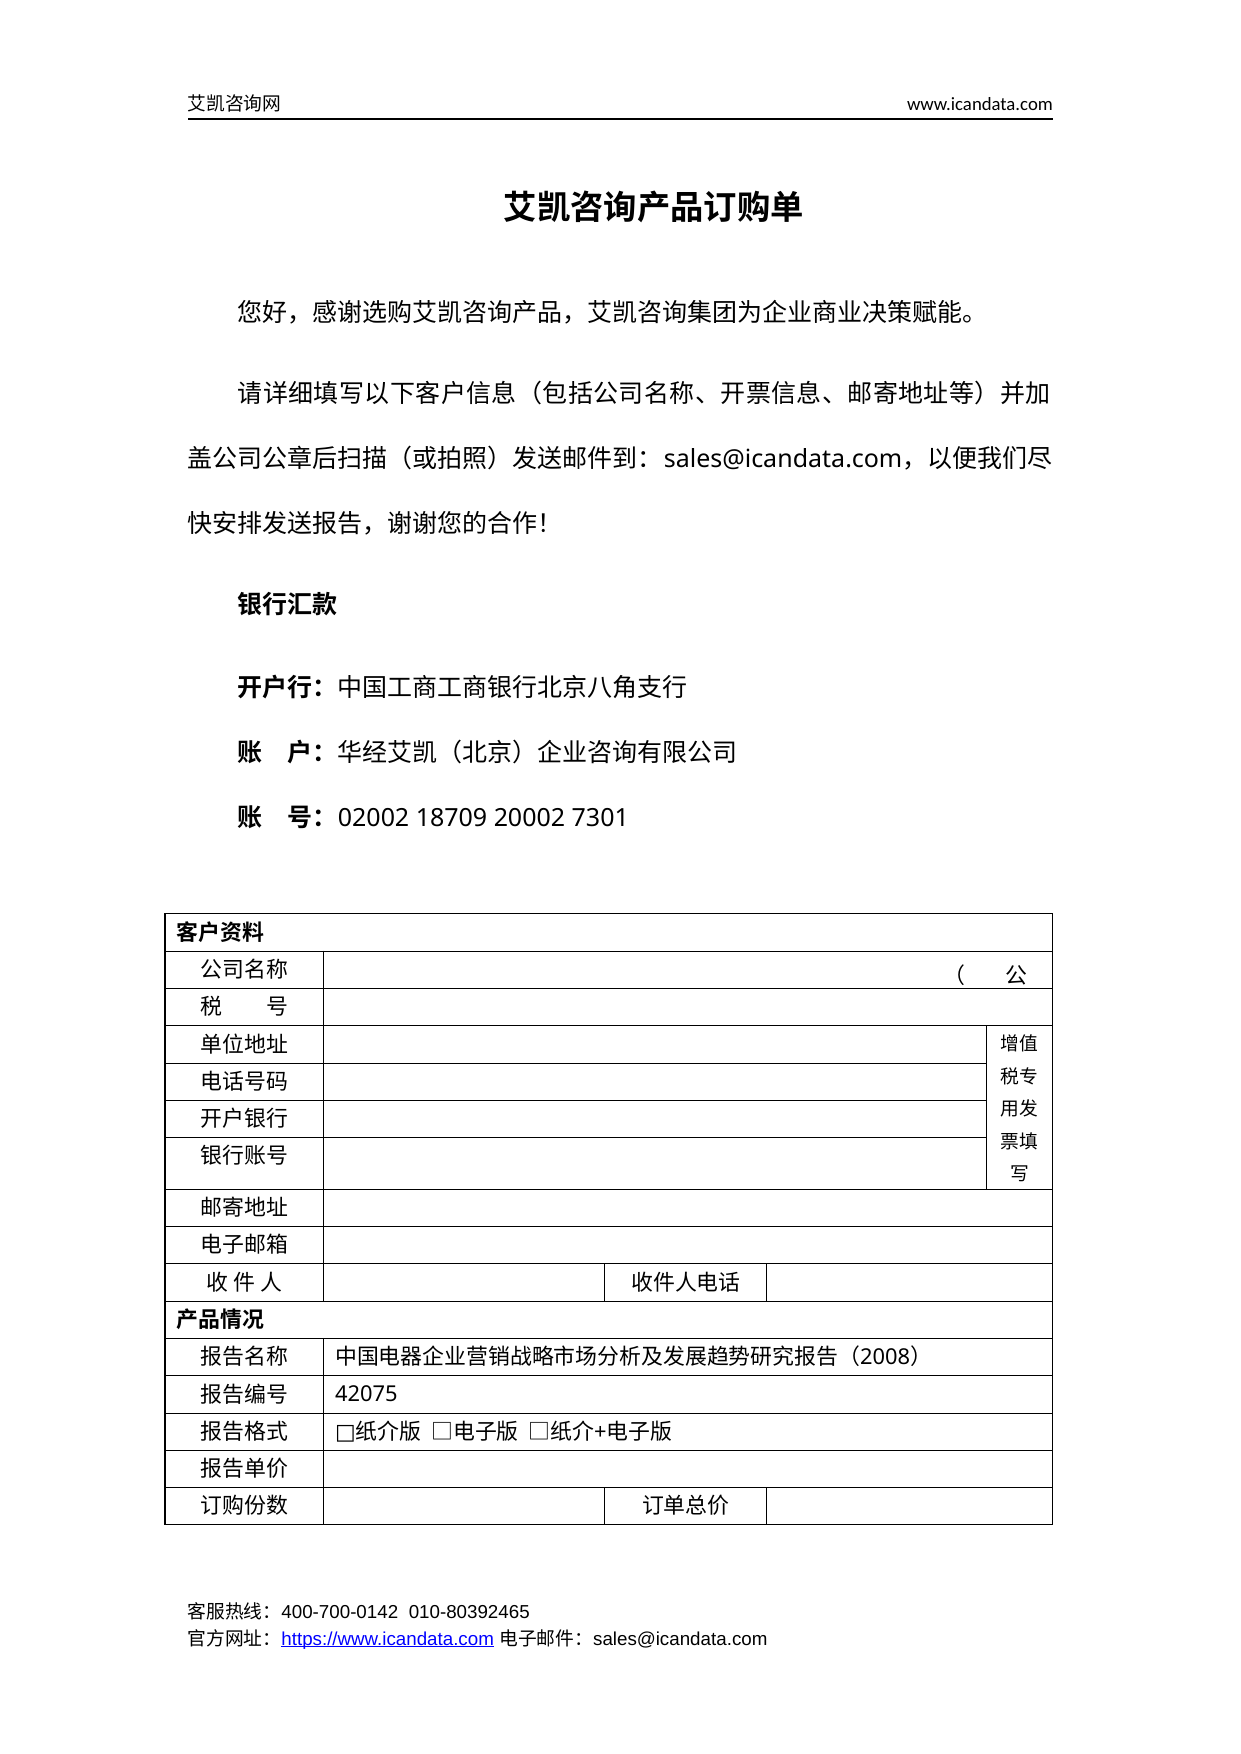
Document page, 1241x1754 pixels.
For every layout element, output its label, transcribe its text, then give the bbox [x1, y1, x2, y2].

table_cell □纸介版 □电子版 □纸介+电子版 [324, 1414, 1052, 1450]
table_cell 报告格式 [166, 1414, 323, 1450]
table_cell [324, 1488, 604, 1524]
text 账 号：02002 18709 20002 7301 [187, 783, 1053, 848]
table_cell 42075 [324, 1376, 1052, 1412]
table_cell 税 号 [166, 989, 323, 1025]
table_cell [324, 952, 1052, 988]
text 开户行：中国工商工商银行北京八角支行 [187, 653, 1053, 718]
table_cell [324, 1227, 1052, 1263]
text 银行汇款 [187, 570, 1053, 635]
table_cell [324, 1190, 1052, 1226]
table_cell 单位地址 [166, 1026, 323, 1062]
text 请详细填写以下客户信息（包括公司名称、开票信息、邮寄地址等）并加盖公司公章后扫描（或拍照）发送邮件到：sales@icandata.com，以便我们尽快安排发送报告，谢谢您的合作！ [187, 359, 1053, 554]
table_cell [324, 1026, 986, 1062]
table_cell [324, 1264, 604, 1301]
table_cell 报告名称 [166, 1339, 323, 1375]
table_cell 公司名称 [166, 952, 323, 988]
table_header 客户资料 [166, 914, 1052, 951]
table_cell [324, 1451, 1052, 1487]
table_cell 产品情况 [166, 1302, 1052, 1338]
table_cell [324, 1064, 986, 1100]
table_cell [324, 989, 1052, 1025]
table_cell 电话号码 [166, 1064, 323, 1100]
text 账 户：华经艾凯（北京）企业咨询有限公司 [187, 718, 1053, 783]
table_cell [324, 1138, 986, 1189]
table_cell 收件人电话 [605, 1264, 766, 1301]
table_cell 中国电器企业营销战略市场分析及发展趋势研究报告（2008） [324, 1339, 1052, 1375]
table_cell 电子邮箱 [166, 1227, 323, 1263]
table_cell 邮寄地址 [166, 1190, 323, 1226]
table_cell 订单总价 [605, 1488, 766, 1524]
table_cell 开户银行 [166, 1101, 323, 1137]
text 您好，感谢选购艾凯咨询产品，艾凯咨询集团为企业商业决策赋能。 [187, 278, 1053, 343]
table_cell [767, 1488, 1052, 1524]
table_cell 报告单价 [166, 1451, 323, 1487]
table_cell [324, 1101, 986, 1137]
table_cell 报告编号 [166, 1376, 323, 1412]
table_cell 收 件 人 [166, 1264, 323, 1301]
table_cell 增值税专用发票填写 [987, 1026, 1052, 1189]
table_cell 订购份数 [166, 1488, 323, 1524]
table_cell 银行账号 [166, 1138, 323, 1189]
text 艾凯咨询产品订购单 [187, 172, 1053, 237]
table_cell [767, 1264, 1052, 1301]
